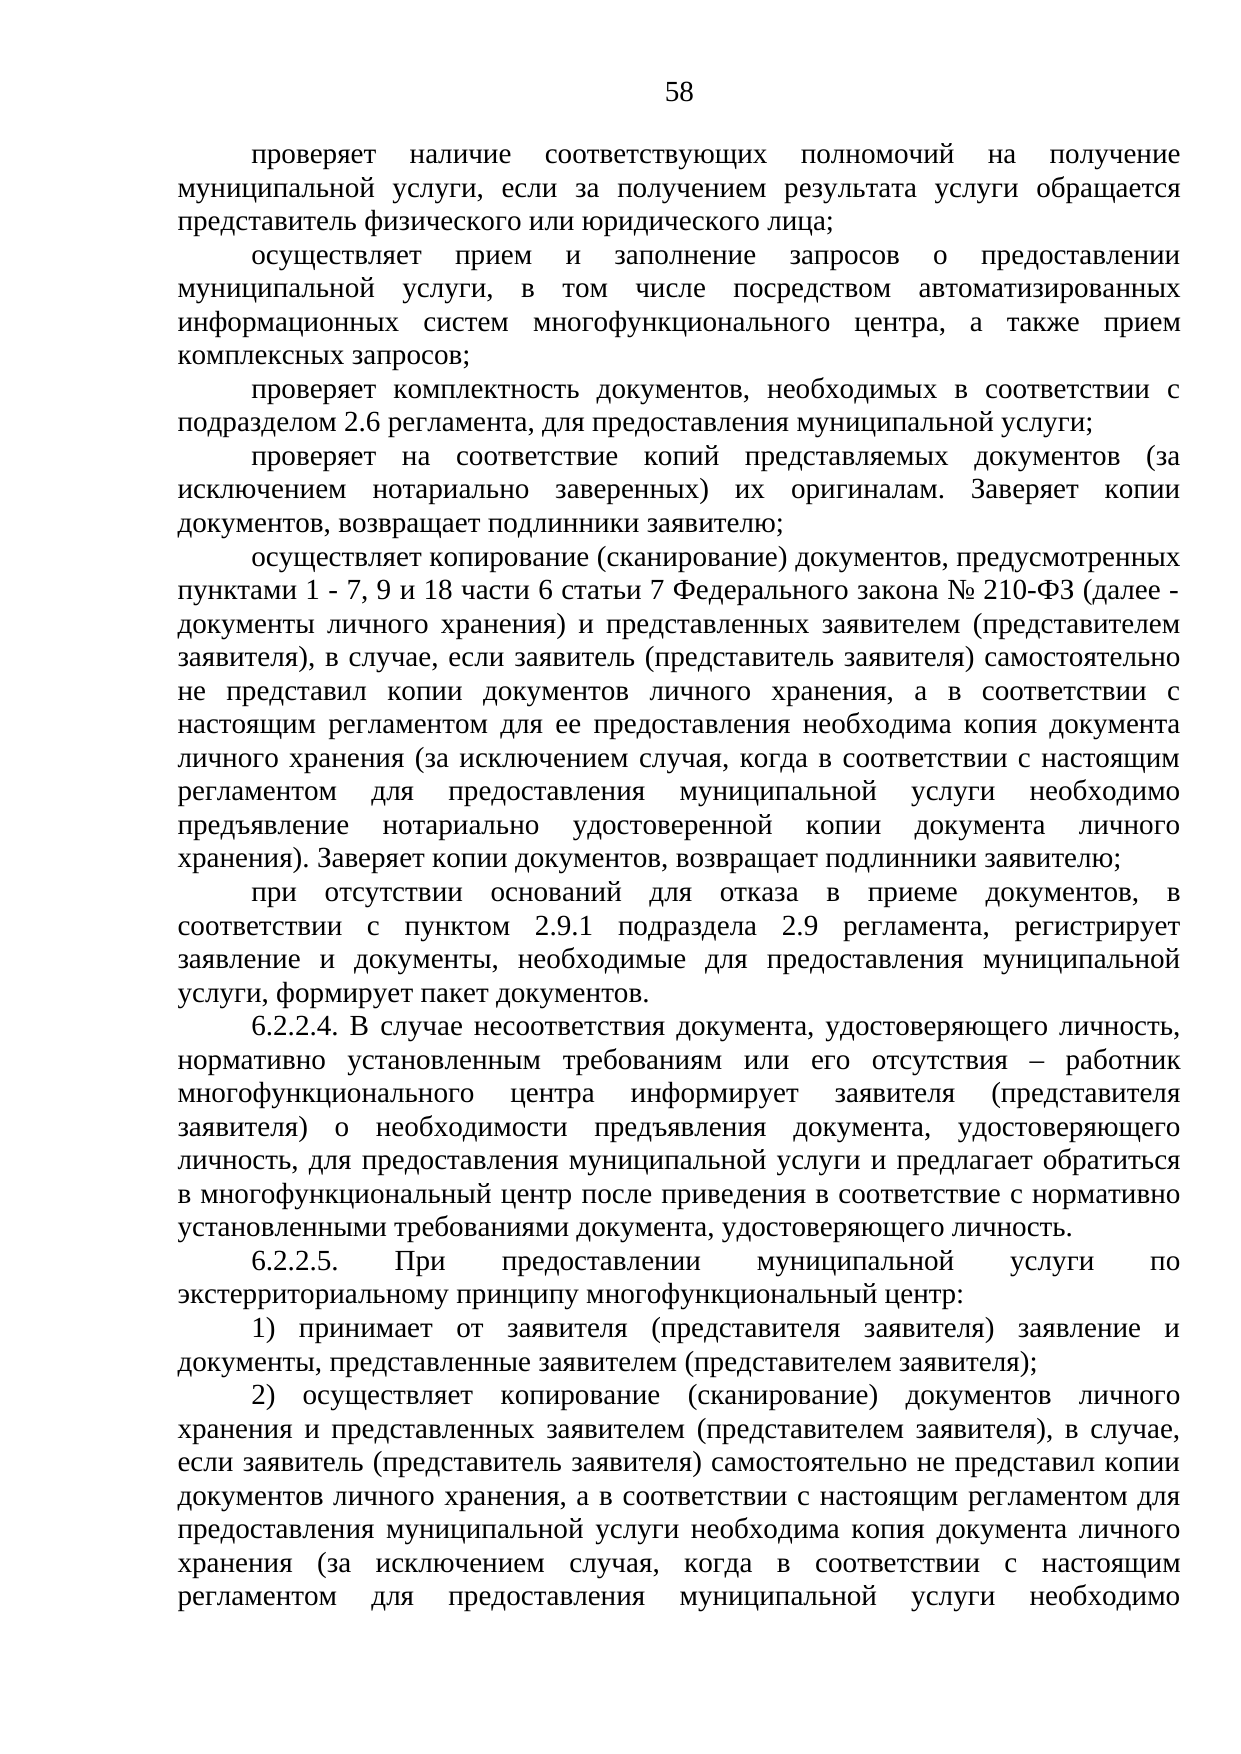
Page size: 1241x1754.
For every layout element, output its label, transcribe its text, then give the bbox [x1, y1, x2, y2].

text осуществляет копирование (сканирование) документов, предусмотренных пунктами 1 - 7, 9 и 18 части 6 статьи 7 Федерального закона № 210-ФЗ (далее - документы личного хранения) и представленных заявителем (представителем заявителя), в случае, если заявитель (представитель заявителя) самостоятельно не представил копии документов личного хранения, а в соответствии с настоящим регламентом для ее предоставления необходима копия документа личного хранения (за исключением случая, когда в соответствии с настоящим регламентом для предоставления муниципальной услуги необходимо предъявление нотариально удостоверенной копии документа личного хранения). Заверяет копии документов, возвращает подлинники заявителю; [177, 539, 1181, 874]
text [177, 1377, 1181, 1612]
text 6.2.2.5. При предоставлении муниципальной услуги по экстерриториальному принципу многофункциональный центр: [177, 1243, 1181, 1310]
text проверяет на соответствие копий представляемых документов (за исключением нотариально заверенных) их оригиналам. Заверяет копии документов, возвращает подлинники заявителю; [177, 438, 1181, 539]
text проверяет наличие соответствующих полномочий на получение муниципальной услуги, если за получением результата услуги обращается представитель физического или юридического лица; [177, 136, 1181, 237]
text проверяет комплектность документов, необходимых в соответствии с подразделом 2.6 регламента, для предоставления муниципальной услуги; [177, 371, 1181, 438]
text 1) принимает от заявителя (представителя заявителя) заявление и документы, представленные заявителем (представителем заявителя); [177, 1310, 1181, 1377]
text осуществляет прием и заполнение запросов о предоставлении муниципальной услуги, в том числе посредством автоматизированных информационных систем многофункционального центра, а также прием комплексных запросов; [177, 237, 1181, 371]
text 6.2.2.4. В случае несоответствия документа, удостоверяющего личность, нормативно установленным требованиям или его отсутствия – работник многофункционального центра информирует заявителя (представителя заявителя) о необходимости предъявления документа, удостоверяющего личность, для предоставления муниципальной услуги и предлагает обратиться в многофункциональный центр после приведения в соответствие с нормативно установленными требованиями документа, удостоверяющего личность. [177, 1008, 1181, 1243]
text при отсутствии оснований для отказа в приеме документов, в соответствии с пунктом 2.9.1 подраздела 2.9 регламента, регистрирует заявление и документы, необходимые для предоставления муниципальной услуги, формирует пакет документов. [177, 874, 1181, 1008]
